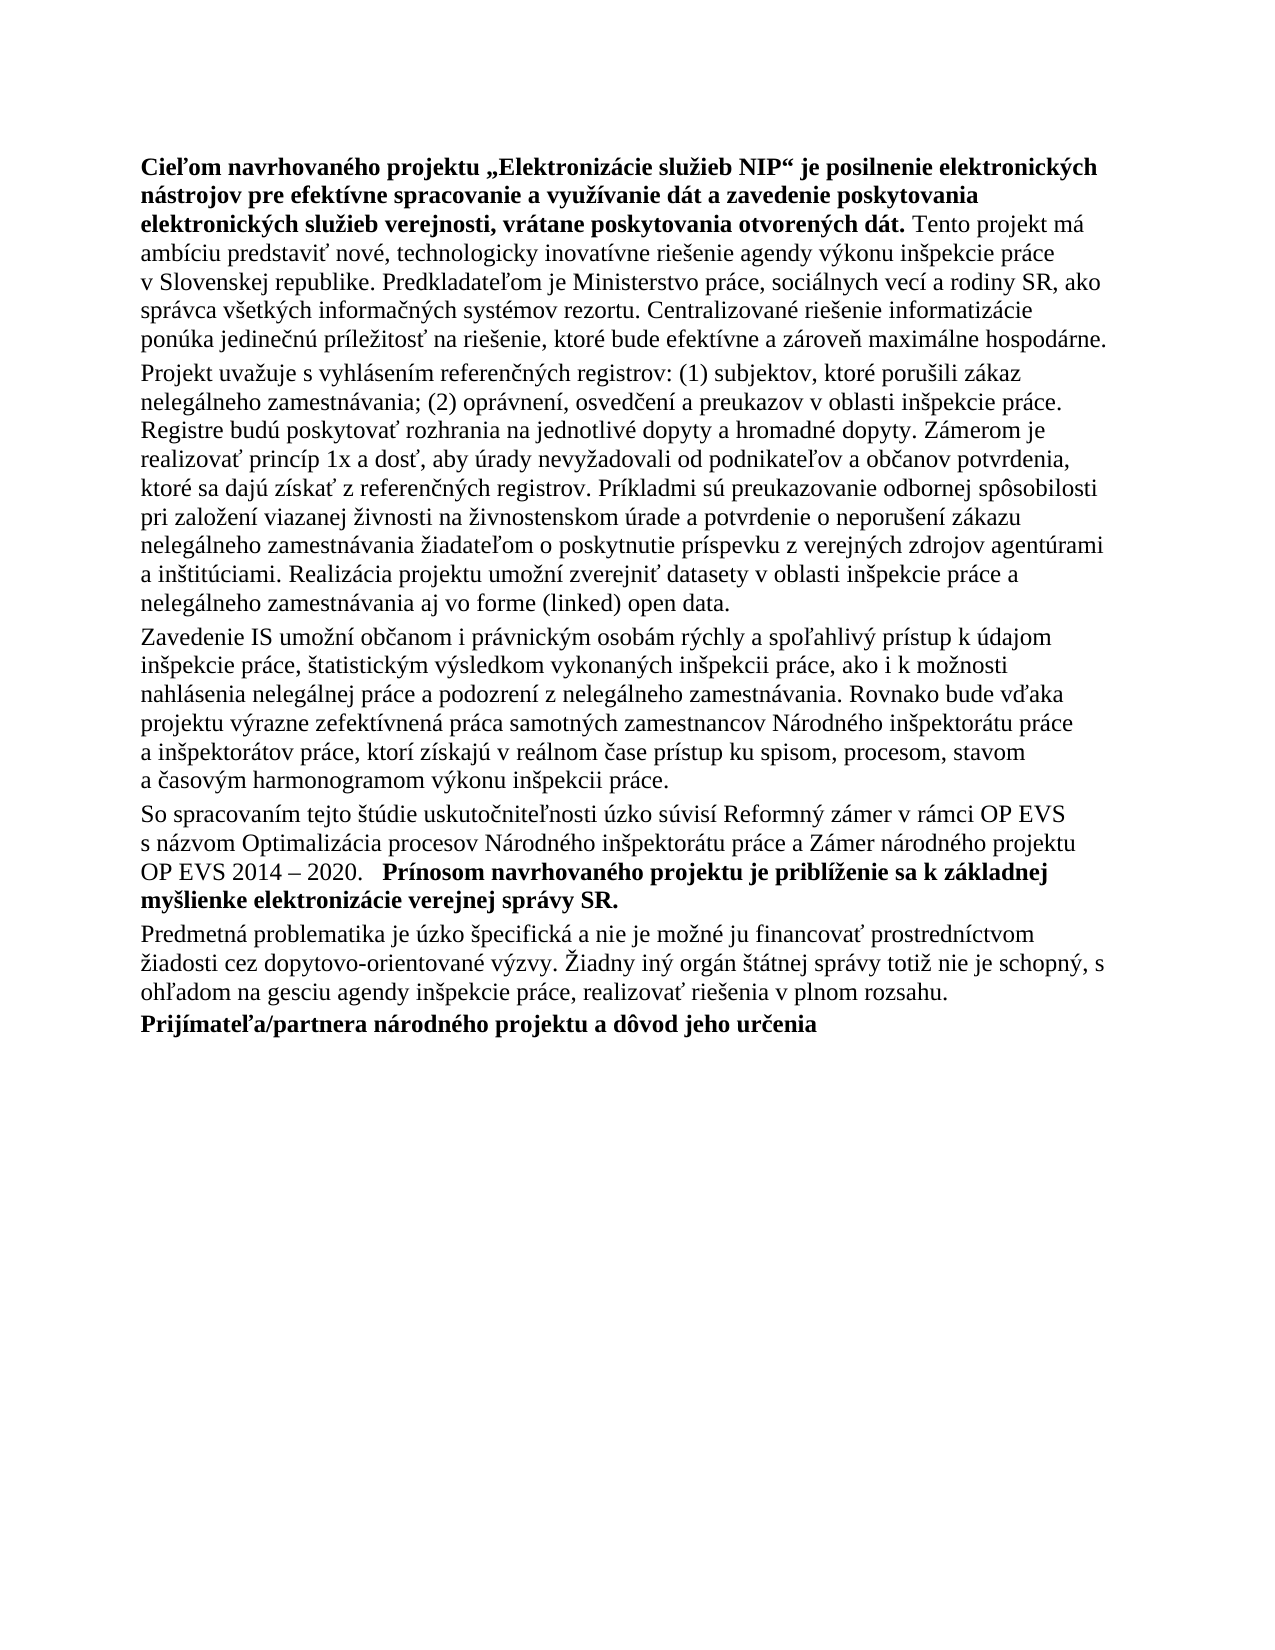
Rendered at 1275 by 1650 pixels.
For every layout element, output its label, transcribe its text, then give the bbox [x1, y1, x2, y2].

table_cell Cieľom navrhovaného projektu „Elektronizácie služieb NIP“ je posilnenie elektronických nástrojov pre efektívne spracovanie a využívanie dát a zavedenie poskytovania elektronických služieb verejnosti, vrátane poskytovania otvorených dát. Tento projekt má ambíciu predstaviť nové, technologicky inovatívne riešenie agendy výkonu inšpekcie práce v Slovenskej republike. Predkladateľom je Ministerstvo práce, sociálnych vecí a rodiny SR, ako správca všetkých informačných systémov rezortu. Centralizované riešenie informatizácie ponúka jedinečnú príležitosť na riešenie, ktoré bude efektívne a zároveň maximálne hospodárne. Projekt uvažuje s vyhlásením referenčných registrov: (1) subjektov, ktoré porušili zákaz nelegálneho zamestnávania; (2) oprávnení, osvedčení a preukazov v oblasti inšpekcie práce. Registre budú poskytovať rozhrania na jednotlivé dopyty a hromadné dopyty. Zámerom je realizovať princíp 1x a dosť, aby úrady nevyžadovali od podnikateľov a občanov potvrdenia, ktoré sa dajú získať z referenčných registrov. Príkladmi sú preukazovanie odbornej spôsobilosti pri založení viazanej živnosti na živnostenskom úrade a potvrdenie o neporušení zákazu nelegálneho zamestnávania žiadateľom o poskytnutie príspevku z verejných zdrojov agentúrami a inštitúciami. Realizácia projektu umožní zverejniť datasety v oblasti inšpekcie práce a nelegálneho zamestnávania aj vo forme (linked) open data. Zavedenie IS umožní občanom i právnickým osobám rýchly a spoľahlivý prístup k údajom inšpekcie práce, štatistickým výsledkom vykonaných inšpekcii práce, ako i k možnosti nahlásenia nelegálnej práce a podozrení z nelegálneho zamestnávania. Rovnako bude vďaka projektu výrazne zefektívnená práca samotných zamestnancov Národného inšpektorátu práce a inšpektorátov práce, ktorí získajú v reálnom čase prístup ku spisom, procesom, stavom a časovým harmonogramom výkonu inšpekcii práce. So spracovaním tejto štúdie uskutočniteľnosti úzko súvisí Reformný zámer v rámci OP EVS s názvom Optimalizácia procesov Národného inšpektorátu práce a Zámer národného projektu OP EVS 2014 – 2020. Prínosom navrhovaného projektu je priblíženie sa k základnej myšlienke elektronizácie verejnej správy SR. Predmetná problematika je úzko špecifická a nie je možné ju financovať prostredníctvom žiadosti cez dopytovo-orientované výzvy. Žiadny iný orgán štátnej správy totiž nie je schopný, s ohľadom na gesciu agendy inšpekcie práce, realizovať riešenia v plnom rozsahu. [139, 150, 1114, 1007]
table_cell Prijímateľa/partnera národného projektu a dôvod jeho určenia [139, 1007, 1114, 1039]
